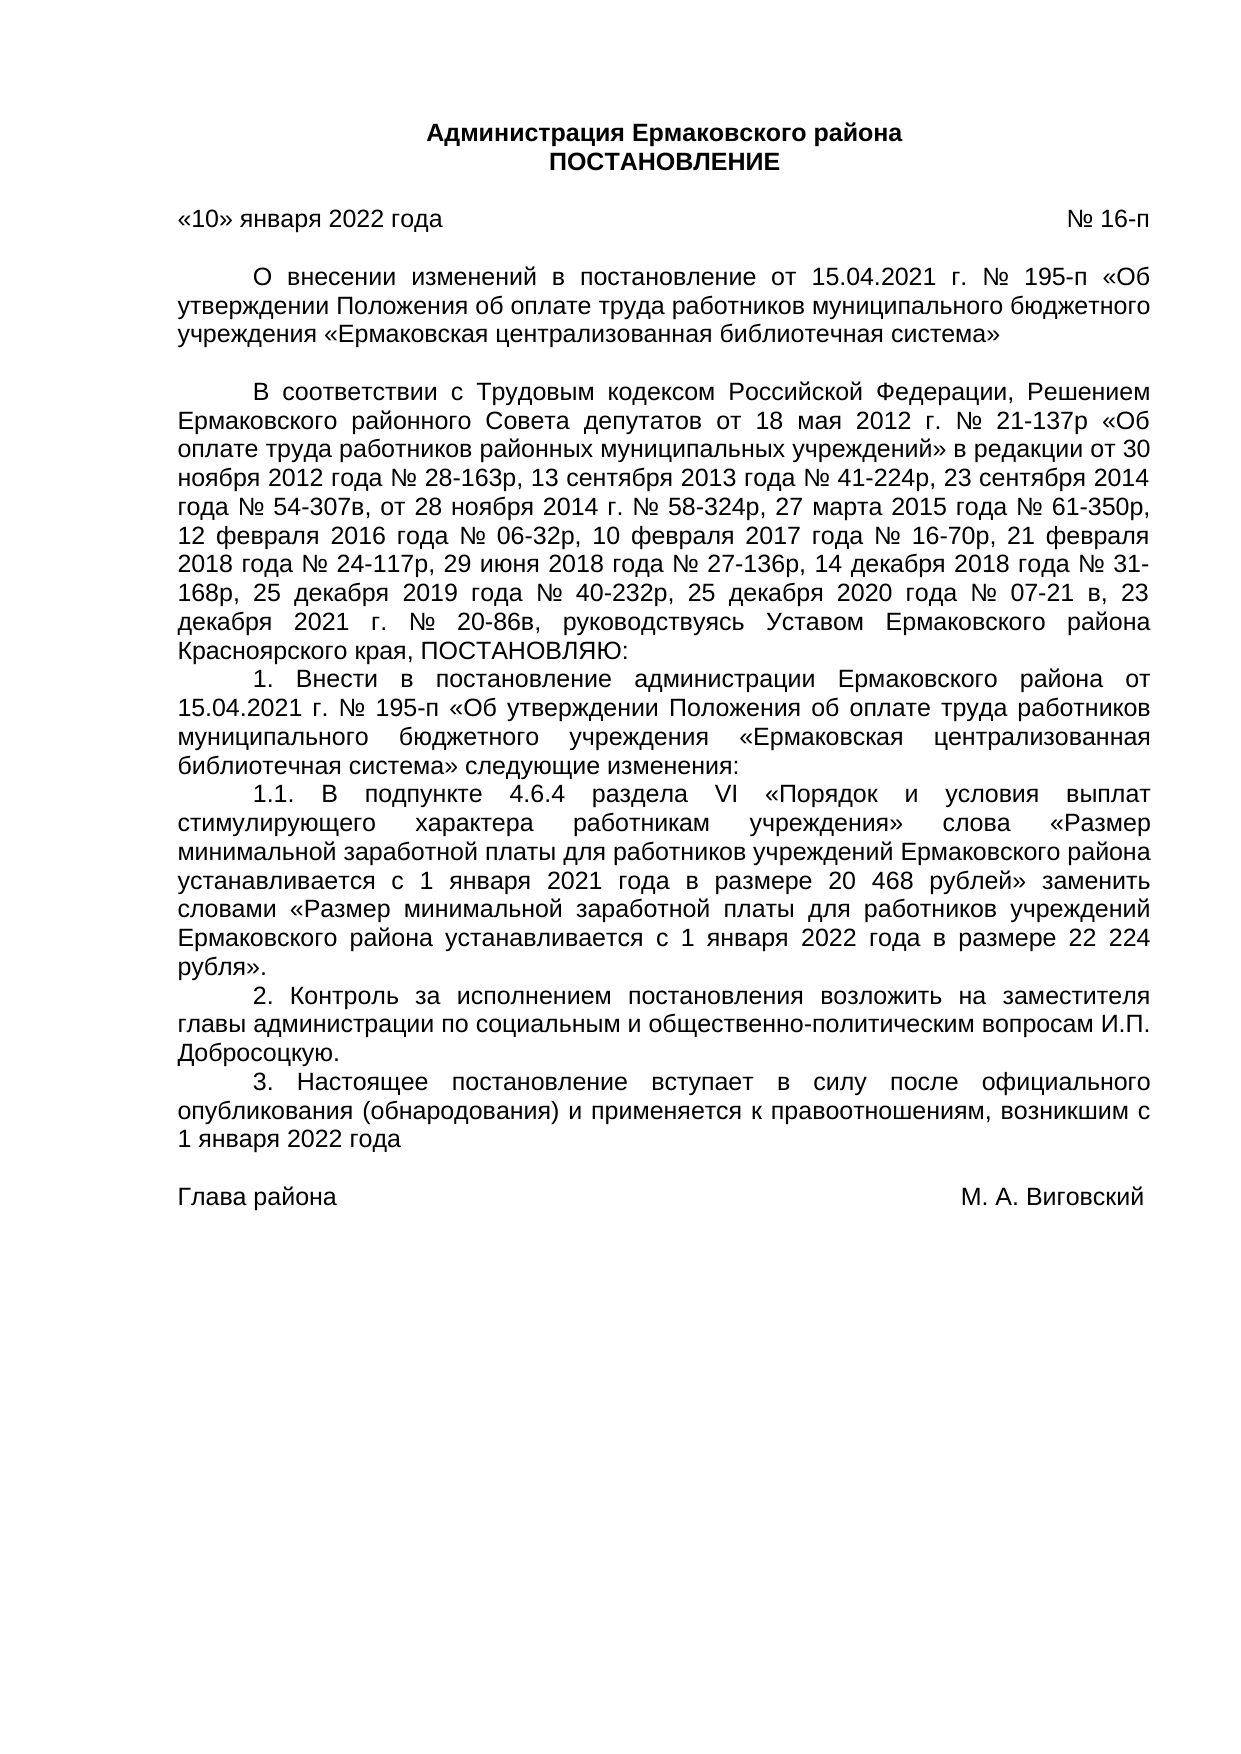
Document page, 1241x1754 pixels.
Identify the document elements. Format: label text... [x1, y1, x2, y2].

text Глава района М. А. Виговский [177, 1182, 1152, 1211]
text 1.1. В подпункте 4.6.4 раздела VI «Порядок и условия выплат стимулирующего характера работникам учреждения» слова «Размер минимальной заработной платы для работников учреждений Ермаковского района устанавливается с 1 января 2021 года в размере 20 468 рублей» заменить словами «Размер минимальной заработной платы для работников учреждений Ермаковского района устанавливается с 1 января 2022 года в размере 22 224 рубля». [177, 779, 1152, 981]
text О внесении изменений в постановление от 15.04.2021 г. № 195-п «Об утверждении Положения об оплате труда работников муниципального бюджетного учреждения «Ермаковская централизованная библиотечная система» [177, 262, 1152, 348]
text ПОСТАНОВЛЕНИЕ [177, 147, 1152, 176]
text Администрация Ермаковского района [177, 118, 1152, 147]
text 2. Контроль за исполнением постановления возложить на заместителя главы администрации по социальным и общественно-политическим вопросам И.П. Добросоцкую. [177, 981, 1152, 1067]
text «10» января 2022 года № 16-п [177, 204, 1152, 233]
text В соответствии с Трудовым кодексом Российской Федерации, Решением Ермаковского районного Совета депутатов от 18 мая 2012 г. № 21-137р «Об оплате труда работников районных муниципальных учреждений» в редакции от 30 ноября 2012 года № 28-163р, 13 сентября 2013 года № 41-224р, 23 сентября 2014 года № 54-307в, от 28 ноября 2014 г. № 58-324р, 27 марта 2015 года № 61-350р, 12 февраля 2016 года № 06-32р, 10 февраля 2017 года № 16-70р, 21 февраля 2018 года № 24-117р, 29 июня 2018 года № 27-136р, 14 декабря 2018 года № 31-168р, 25 декабря 2019 года № 40-232р, 25 декабря 2020 года № 07-21 в, 23 декабря 2021 г. № 20-86в, руководствуясь Уставом Ермаковского района Красноярского края, ПОСТАНОВЛЯЮ: [177, 377, 1152, 664]
text 3. Настоящее постановление вступает в силу после официального опубликования (обнародования) и применяется к правоотношениям, возникшим с 1 января 2022 года [177, 1067, 1152, 1153]
text 1. Внести в постановление администрации Ермаковского района от 15.04.2021 г. № 195-п «Об утверждении Положения об оплате труда работников муниципального бюджетного учреждения «Ермаковская централизованная библиотечная система» следующие изменения: [177, 664, 1152, 779]
